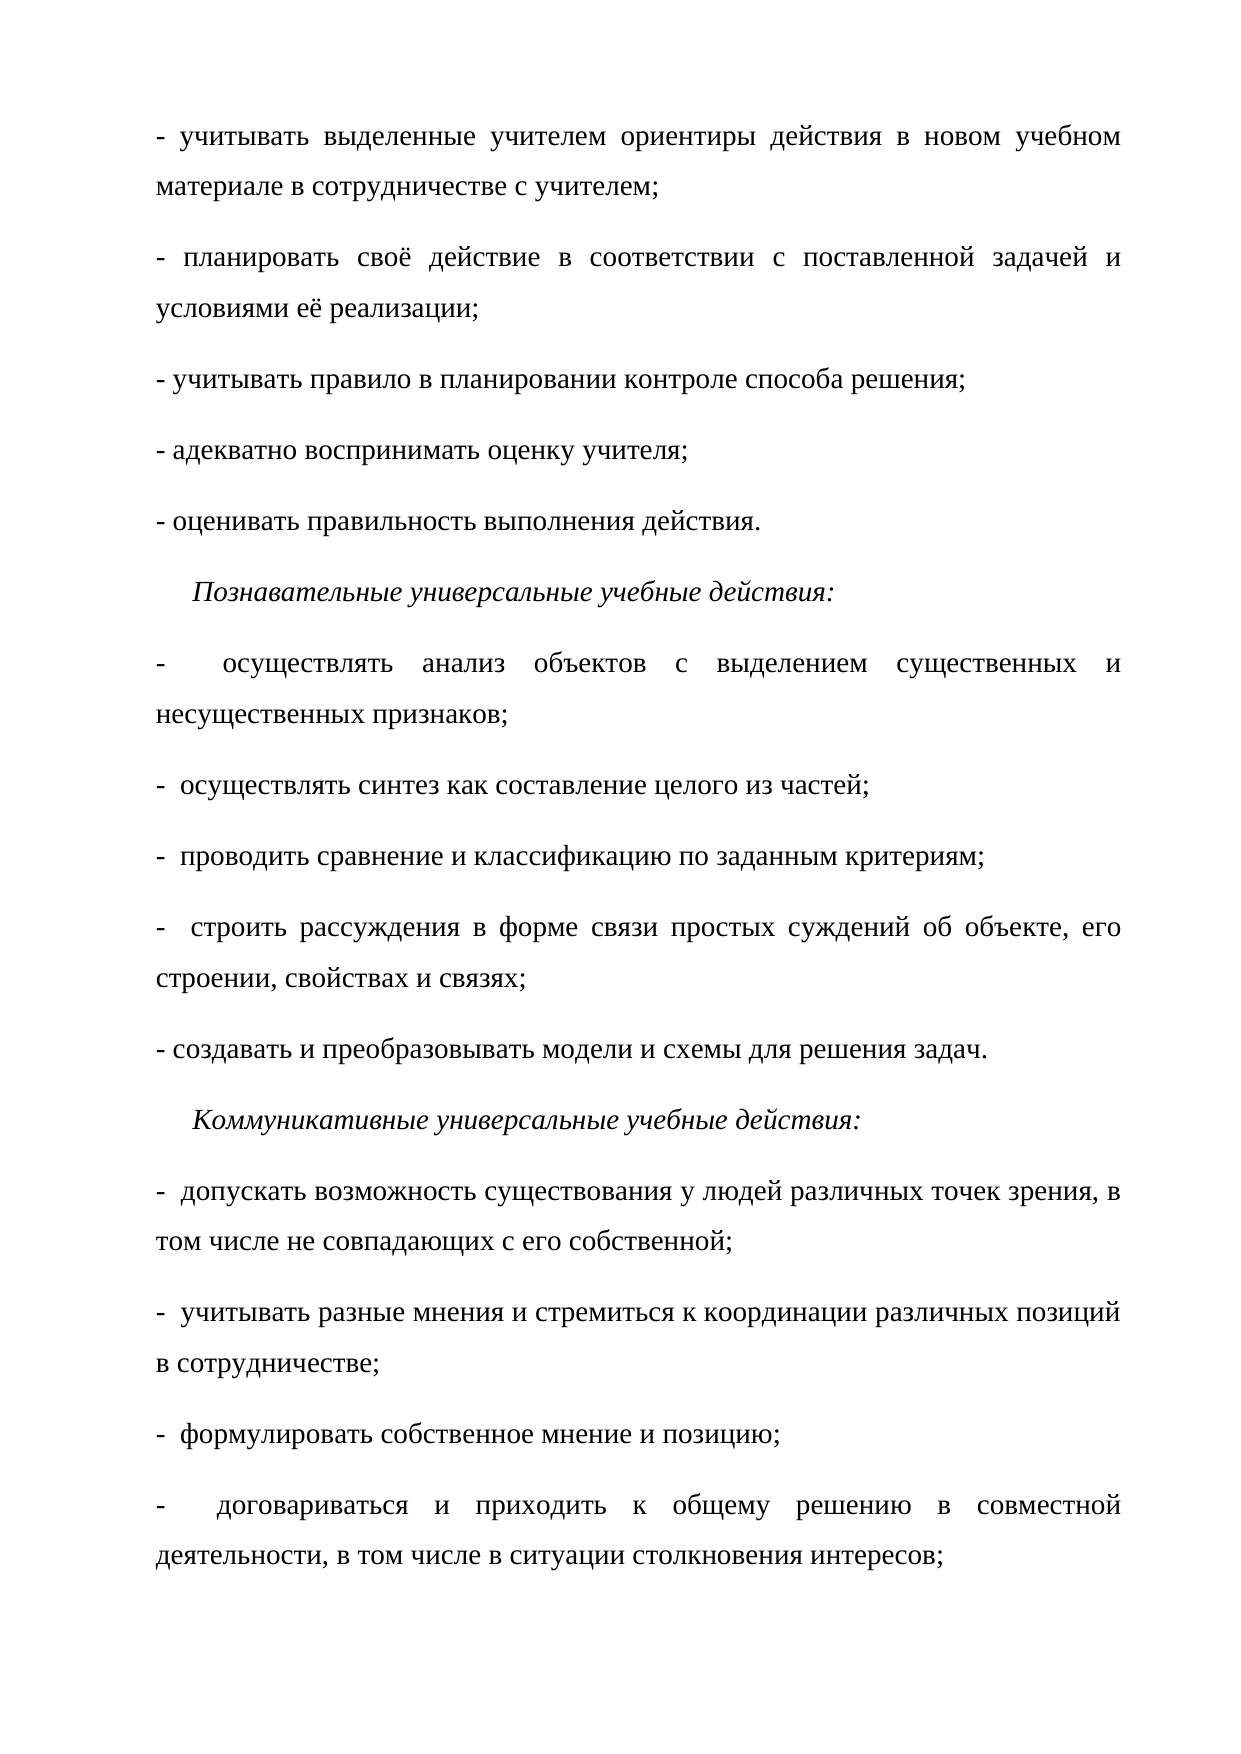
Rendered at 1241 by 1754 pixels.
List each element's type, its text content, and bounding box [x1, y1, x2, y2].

text - адекватно воспринимать оценку учителя; [156, 432, 1122, 466]
text - формулировать собственное мнение и позицию; [156, 1416, 1122, 1449]
text - учитывать выделенные учителем ориентиры действия в новом учебном материале в сотрудничестве с учителем; [156, 118, 1122, 202]
text Коммуникативные универсальные учебные действия: [156, 1102, 1122, 1136]
text - планировать своё действие в соответствии с поставленной задачей и условиями её реализации; [156, 239, 1122, 323]
text - осуществлять анализ объектов с выделением существенных и несущественных признаков; [156, 646, 1122, 729]
text - создавать и преобразовывать модели и схемы для решения задач. [156, 1031, 1122, 1064]
text - осуществлять синтез как составление целого из частей; [156, 767, 1122, 801]
text - строить рассуждения в форме связи простых суждений об объекте, его строении, свойствах и связях; [156, 909, 1122, 993]
text - проводить сравнение и классификацию по заданным критериям; [156, 838, 1122, 872]
text - учитывать правило в планировании контроле способа решения; [156, 361, 1122, 394]
text - допускать возможность существования у людей различных точек зрения, в том числе не совпадающих с его собственной; [156, 1173, 1122, 1257]
text - договариваться и приходить к общему решению в совместной деятельности, в том числе в ситуации столкновения интересов; [156, 1487, 1122, 1571]
text Познавательные универсальные учебные действия: [156, 574, 1122, 608]
text - оценивать правильность выполнения действия. [156, 503, 1122, 537]
text - учитывать разные мнения и стремиться к координации различных позиций в сотрудничестве; [156, 1294, 1122, 1378]
